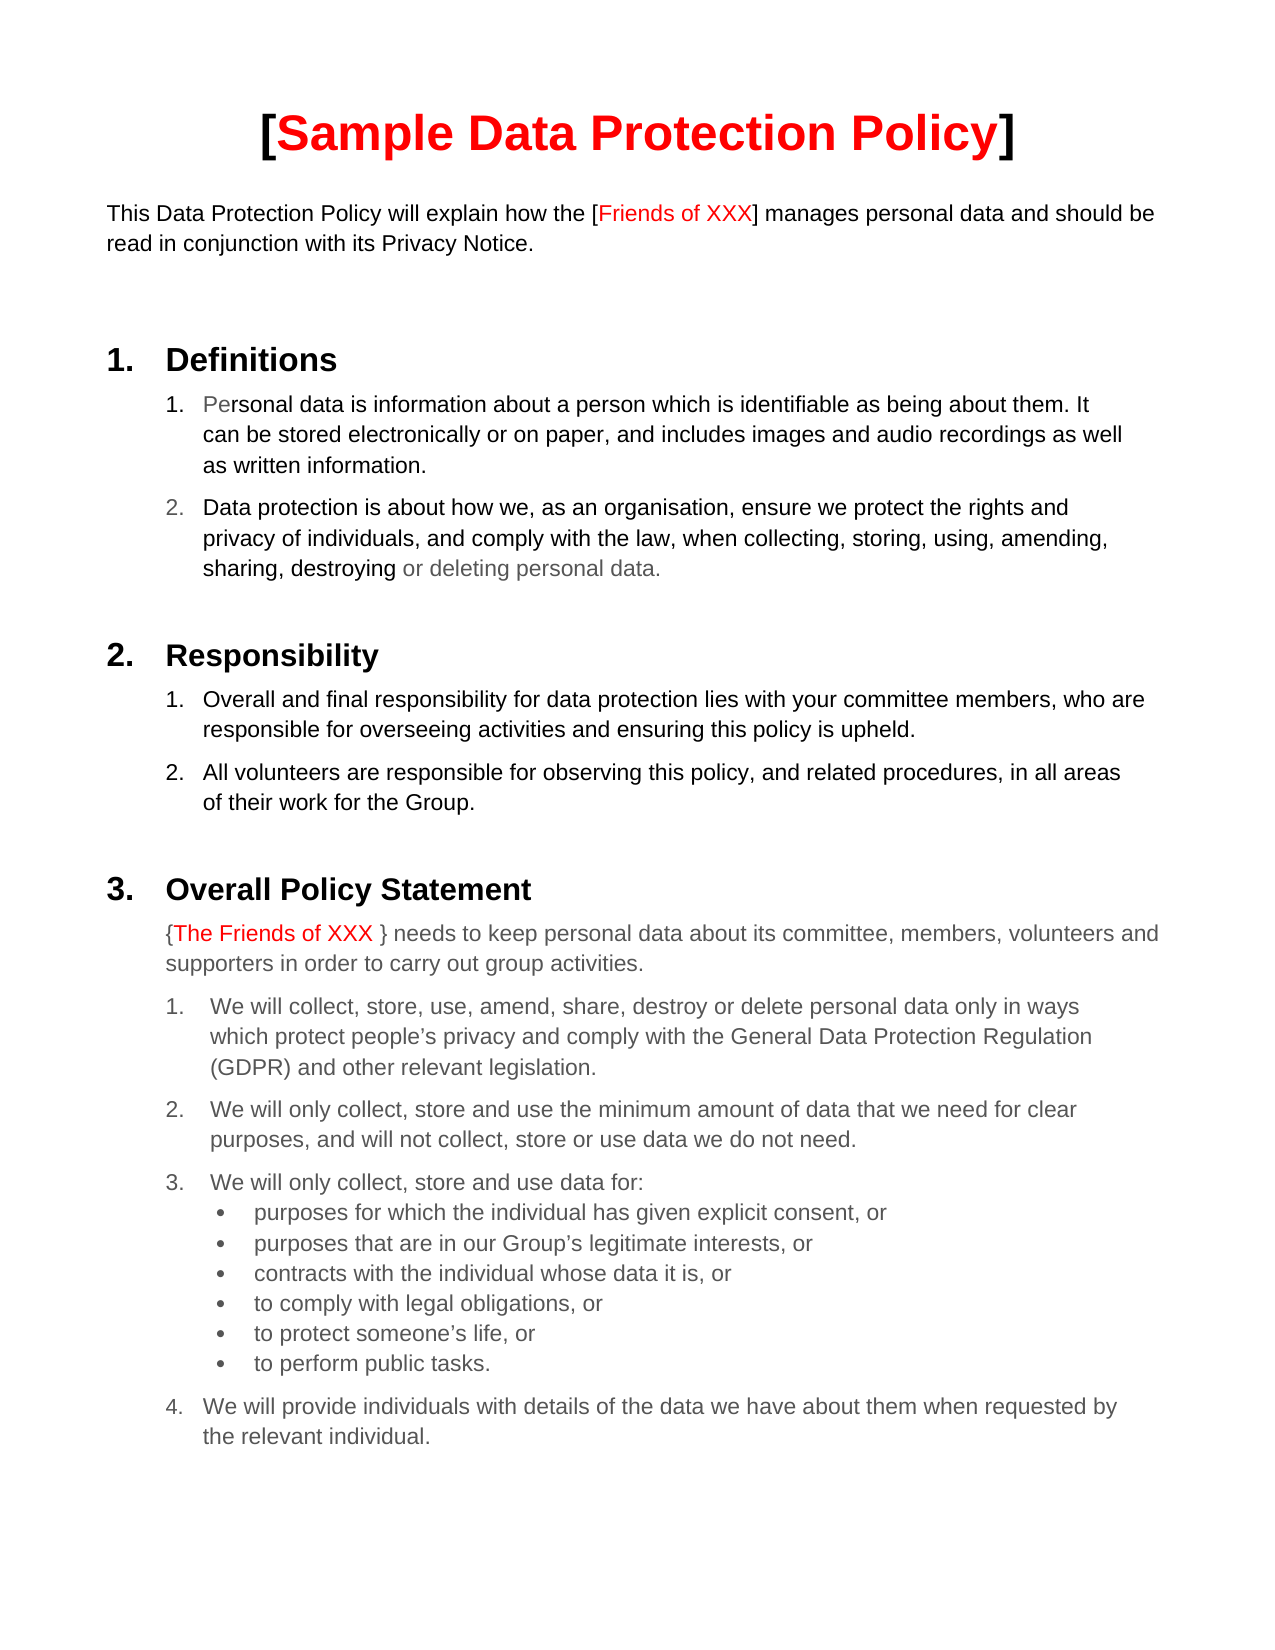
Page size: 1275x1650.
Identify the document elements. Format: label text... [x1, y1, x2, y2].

subtitle {The Friends of XXX } needs to keep personal data about its committee, members, volunteers and supporters in order to carry out group activities. [165, 920, 1169, 977]
list contracts with the individual whose data it is, or [217, 1260, 1131, 1286]
subtitle Definitions [106, 340, 1169, 379]
list Personal data is information about a person which is identifiable as being about them. It can be stored electronically or on paper, and includes images and audio recordings as well as written information. [165, 391, 1131, 478]
list Data protection is about how we, as an organisation, ensure we protect the rights and privacy of individuals, and comply with the law, when collecting, storing, using, amending, sharing, destroying or deleting personal data. [165, 494, 1131, 581]
list All volunteers are responsible for observing this policy, and related procedures, in all areas of their work for the Group. [165, 759, 1131, 815]
subtitle Overall and final responsibility for data protection lies with your committee members, who are responsible for overseeing activities and ensuring this policy is upheld. [165, 686, 1169, 742]
list We will only collect, store and use data for: [165, 1169, 1131, 1196]
list purposes for which the individual has given explicit consent, or [217, 1199, 1131, 1226]
subtitle Responsibility [106, 635, 1169, 673]
subtitle [Sample Data Protection Policy] [106, 103, 1169, 161]
list to perform public tasks. [217, 1350, 1131, 1377]
text This Data Protection Policy will explain how the [Friends of XXX] manages personal data and should be read in conjunction with its Privacy Notice. [106, 200, 1169, 256]
list We will provide individuals with details of the data we have about them when requested by the relevant individual. [165, 1393, 1131, 1450]
list purposes that are in our Group’s legitimate interests, or [217, 1229, 1131, 1256]
subtitle Overall Policy Statement [106, 869, 1169, 908]
list to comply with legal obligations, or [217, 1290, 1131, 1316]
list We will collect, store, use, amend, share, destroy or delete personal data only in ways which protect people’s privacy and comply with the General Data Protection Regulation (GDPR) and other relevant legislation. [165, 993, 1131, 1080]
list We will only collect, store and use the minimum amount of data that we need for clear purposes, and will not collect, store or use data we do not need. [165, 1096, 1131, 1153]
list to protect someone’s life, or [217, 1320, 1131, 1347]
